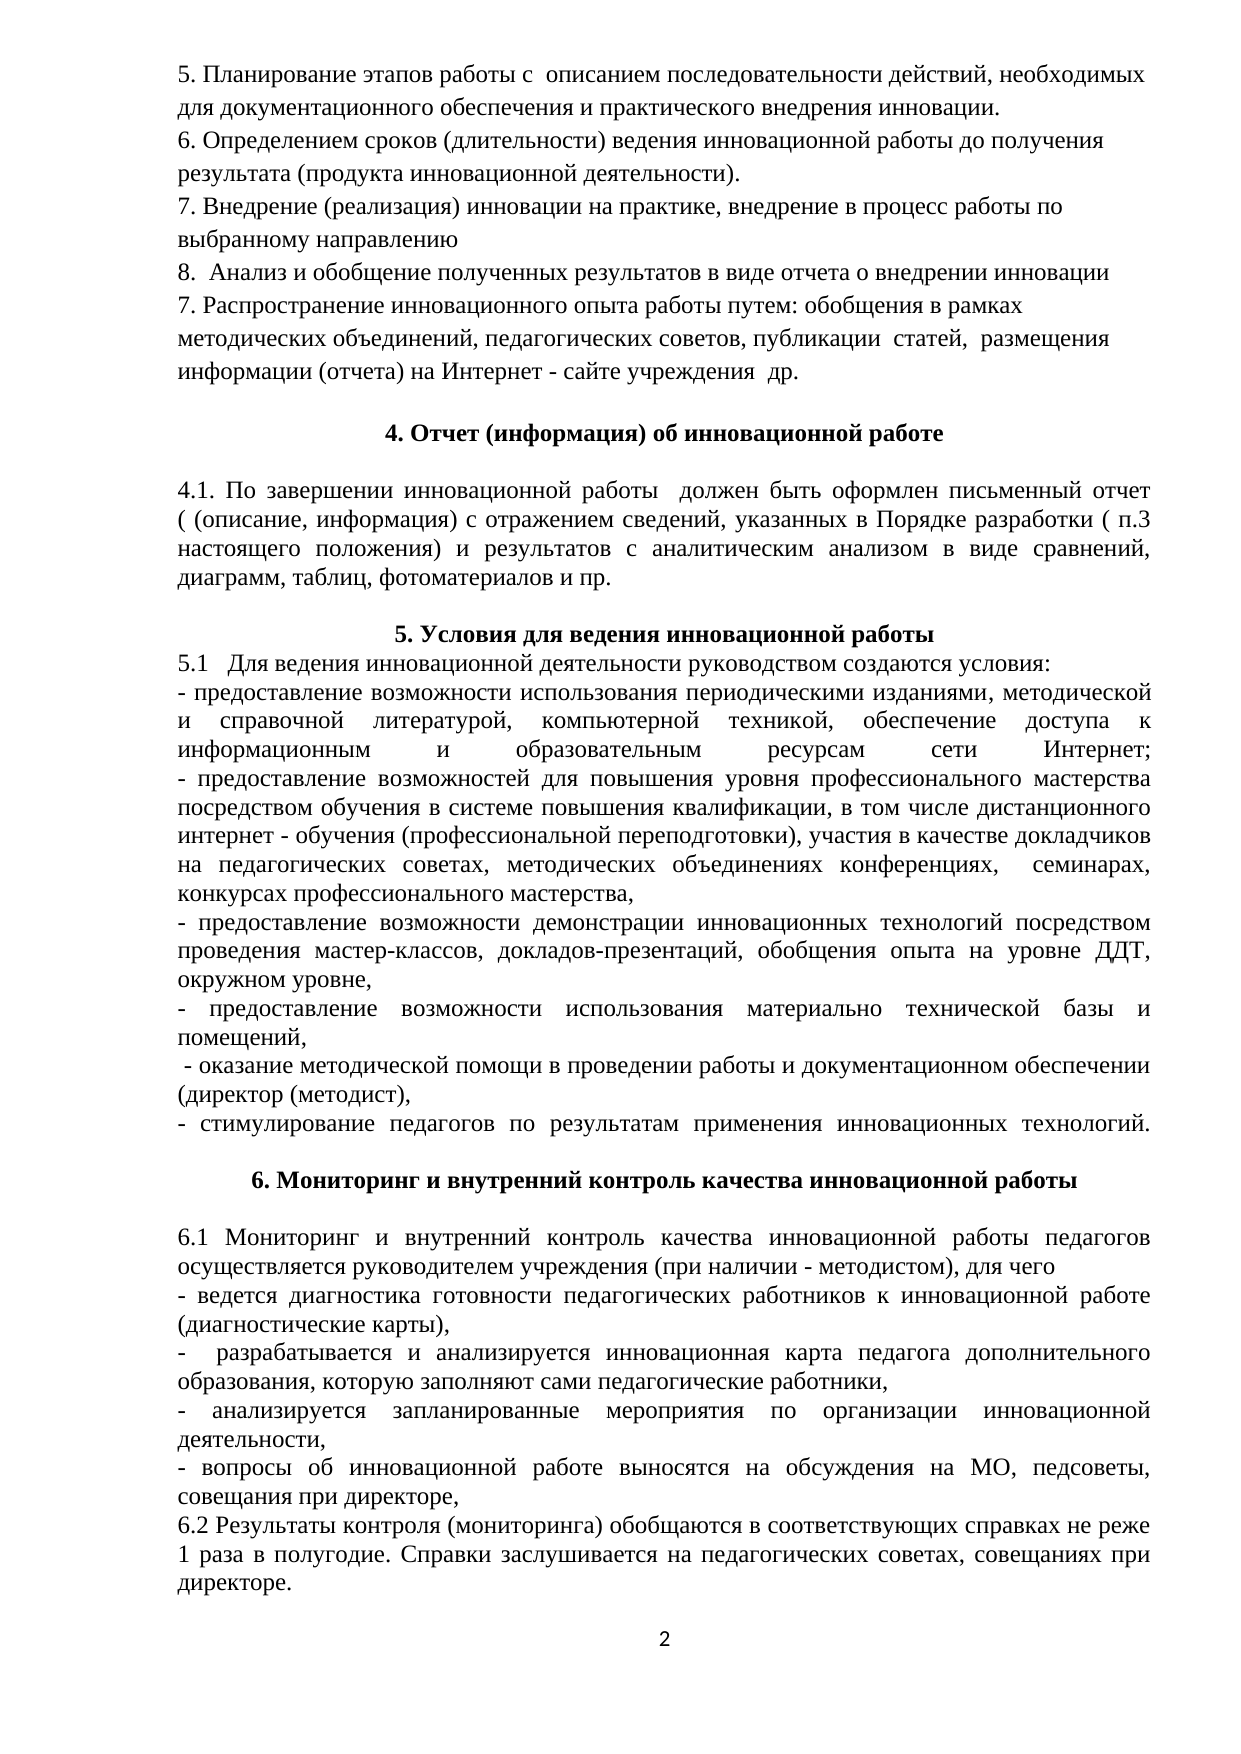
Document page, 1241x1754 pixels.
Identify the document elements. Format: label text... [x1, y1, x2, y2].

text - анализируется запланированные мероприятия по организации инновационной деятельности, [177, 1395, 1152, 1452]
text 5.1 Для ведения инновационной деятельности руководством создаются условия: [177, 648, 1152, 677]
text 5. Планирование этапов работы с описанием последовательности действий, необходимых для документационного обеспечения и практического внедрения инновации. [177, 59, 1152, 121]
text - разрабатывается и анализируется инновационная карта педагога дополнительного образования, которую заполняют сами педагогические работники, [177, 1337, 1152, 1395]
text - стимулирование педагогов по результатам применения инновационных технологий. [177, 1108, 1152, 1165]
text 8. Анализ и обобщение полученных результатов в виде отчета о внедрении инновации [177, 257, 1152, 286]
text - ведется диагностика готовности педагогических работников к инновационной работе (диагностические карты), [177, 1280, 1152, 1337]
text 6. Мониторинг и внутренний контроль качества инновационной работы [177, 1165, 1152, 1194]
text 7. Внедрение (реализация) инновации на практике, внедрение в процесс работы по выбранному направлению [177, 191, 1152, 253]
text - предоставление возможности использования периодическими изданиями, методической и справочной литературой, компьютерной техникой, обеспечение доступа к информационным и образовательным ресурсам сети Интернет; - предоставление возможностей для повышения уровня профессионального мастерства посредством обучения в системе повышения квалификации, в том числе дистанционного интернет - обучения (профессиональной переподготовки), участия в качестве докладчиков на педагогических советах, методических объединениях конференциях, семинарах, конкурсах профессионального мастерства, [177, 677, 1152, 907]
text - предоставление возможности демонстрации инновационных технологий посредством проведения мастер-классов, докладов-презентаций, обобщения опыта на уровне ДДТ, окружном уровне, [177, 907, 1152, 993]
text 6.2 Результаты контроля (мониторинга) обобщаются в соответствующих справках не реже 1 раза в полугодие. Справки заслушивается на педагогических советах, совещаниях при директоре. [177, 1510, 1152, 1596]
text - вопросы об инновационной работе выносятся на обсуждения на МО, педсоветы, совещания при директоре, [177, 1452, 1152, 1510]
text 6. Определением сроков (длительности) ведения инновационной работы до получения результата (продукта инновационной деятельности). [177, 125, 1152, 187]
text 6.1 Мониторинг и внутренний контроль качества инновационной работы педагогов осуществляется руководителем учреждения (при наличии - методистом), для чего [177, 1222, 1152, 1280]
text 7. Распространение инновационного опыта работы путем: обобщения в рамках методических объединений, педагогических советов, публикации статей, размещения информации (отчета) на Интернет - сайте учреждения др. [177, 290, 1152, 385]
text - предоставление возможности использования материально технической базы и помещений, [177, 993, 1152, 1051]
text 5. Условия для ведения инновационной работы [177, 619, 1152, 648]
text 4.1. По завершении инновационной работы должен быть оформлен письменный отчет ( (описание, информация) с отражением сведений, указанных в Порядке разработки ( п.3 настоящего положения) и результатов с аналитическим анализом в виде сравнений, диаграмм, таблиц, фотоматериалов и пр. [177, 476, 1152, 591]
text 4. Отчет (информация) об инновационной работе [177, 418, 1152, 447]
text - оказание методической помощи в проведении работы и документационном обеспечении (директор (методист), [177, 1051, 1152, 1108]
